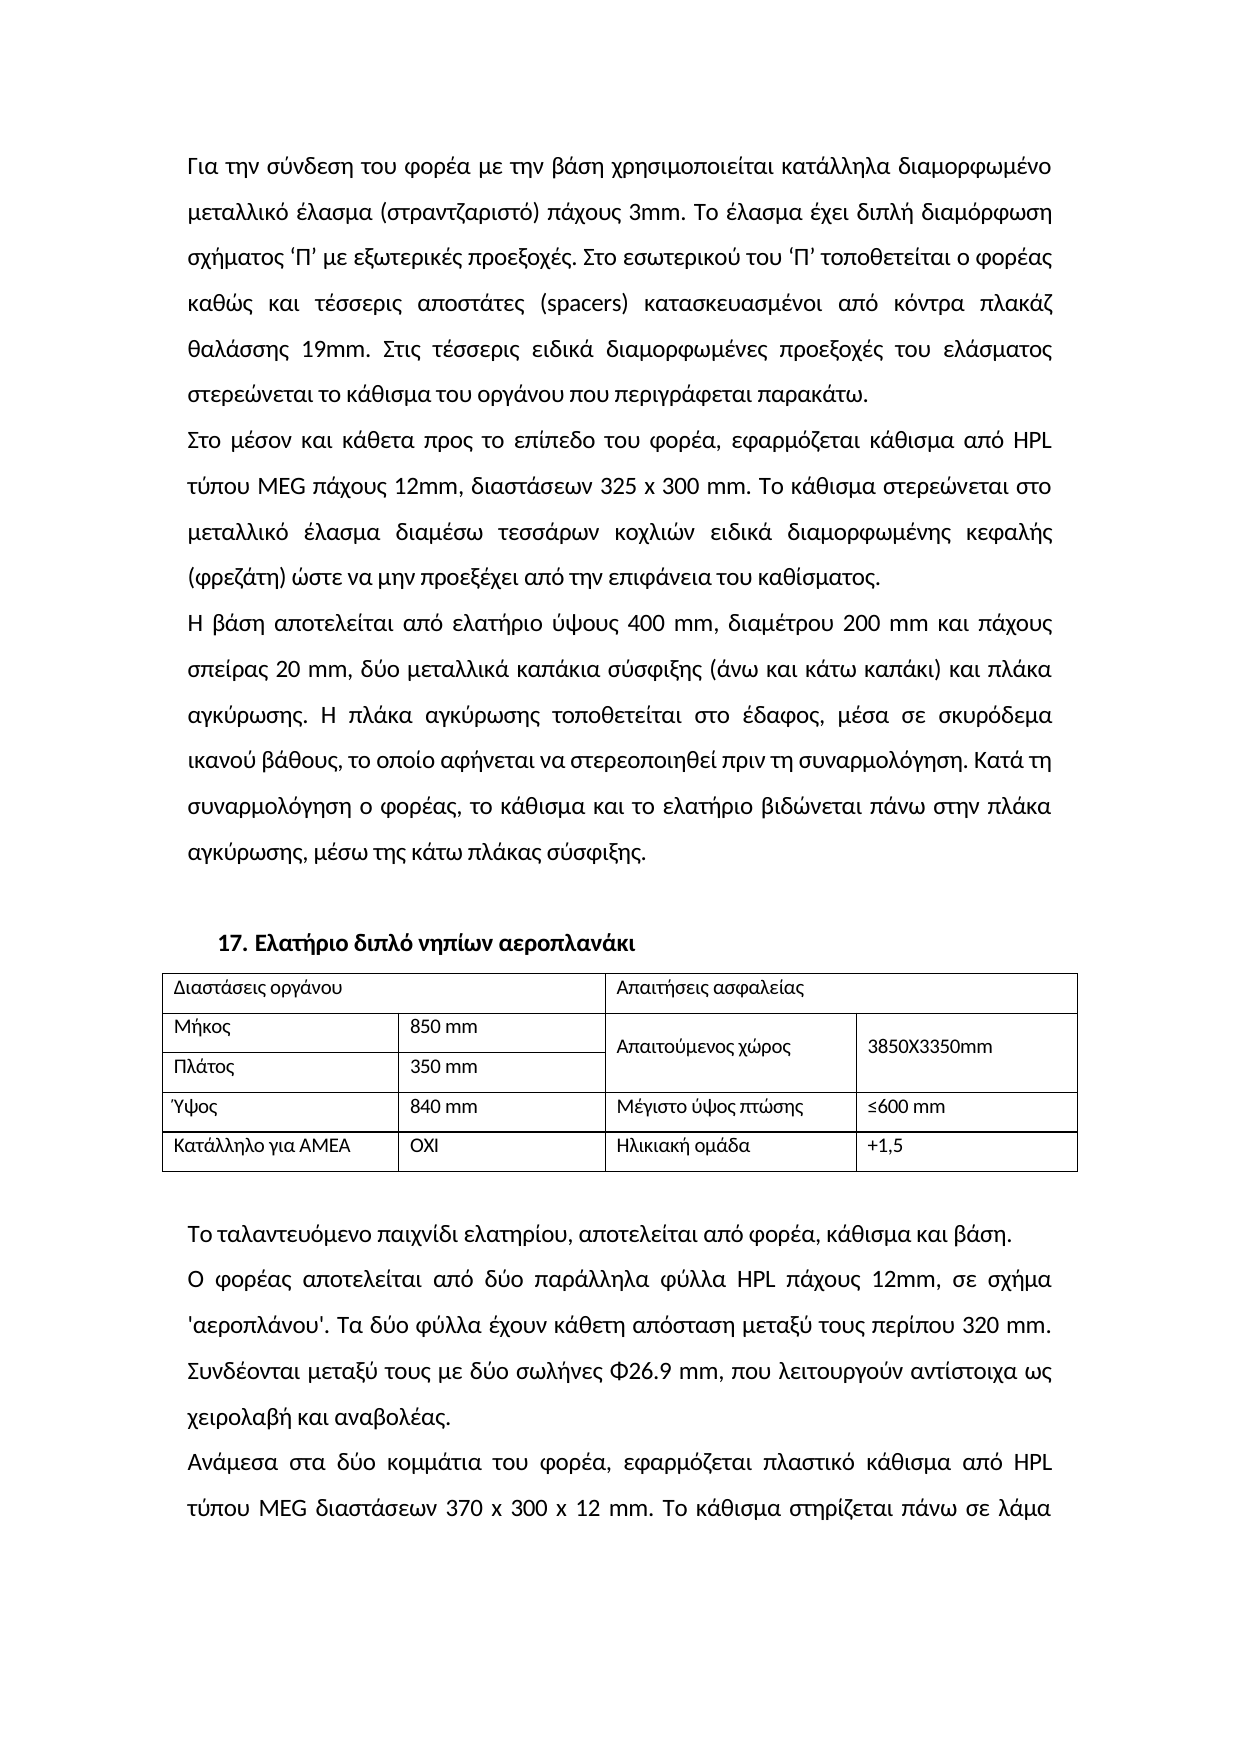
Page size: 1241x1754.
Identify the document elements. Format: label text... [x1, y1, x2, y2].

text Στο μέσον και κάθετα προς το επίπεδο του φορέα, εφαρμόζεται κάθισμα από HPL τύπου MEG πάχους 12mm, διαστάσεων 325 x 300 mm. Το κάθισμα στερεώνεται στο μεταλλικό έλασμα διαμέσω τεσσάρων κοχλιών ειδικά διαμορφωμένης κεφαλής (φρεζάτη) ώστε να μην προεξέχει από την επιφάνεια του καθίσματος. [187, 424, 1053, 592]
table_cell Ηλικιακή ομάδα [606, 1133, 856, 1171]
table_header Απαιτήσεις ασφαλείας [606, 974, 1077, 1013]
table_cell Μήκος [163, 1014, 398, 1052]
table_cell Μέγιστο ύψος πτώσης [606, 1093, 856, 1131]
text Ο φορέας αποτελείται από δύο παράλληλα φύλλα HPL πάχους 12mm, σε σχήμα 'αεροπλάνου'. Τα δύο φύλλα έχουν κάθετη απόσταση μεταξύ τους περίπου 320 mm. Συνδέονται μεταξύ τους με δύο σωλήνες Φ26.9 mm, που λειτουργούν αντίστοιχα ως χειρολαβή και αναβολέας. [187, 1263, 1053, 1431]
table_header Διαστάσεις οργάνου [163, 974, 605, 1013]
table_cell 850 mm [399, 1014, 605, 1052]
table_cell Κατάλληλο για ΑΜΕΑ [163, 1133, 398, 1171]
table_cell +1,5 [857, 1133, 1077, 1171]
table_cell ΟΧΙ [399, 1133, 605, 1171]
table_cell ≤600 mm [857, 1093, 1077, 1131]
table_cell Απαιτούμενος χώρος [606, 1014, 856, 1092]
table_cell 3850Χ3350mm [857, 1014, 1077, 1092]
text Η βάση αποτελείται από ελατήριο ύψους 400 mm, διαμέτρου 200 mm και πάχους σπείρας 20 mm, δύο μεταλλικά καπάκια σύσφιξης (άνω και κάτω καπάκι) και πλάκα αγκύρωσης. Η πλάκα αγκύρωσης τοποθετείται στο έδαφος, μέσα σε σκυρόδεμα ικανού βάθους, το οποίο αφήνεται να στερεοποιηθεί πριν τη συναρμολόγηση. Κατά τη συναρμολόγηση ο φορέας, το κάθισμα και το ελατήριο βιδώνεται πάνω στην πλάκα αγκύρωσης, μέσω της κάτω πλάκας σύσφιξης. [187, 607, 1053, 866]
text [187, 1446, 1053, 1523]
list Ελατήριο διπλό νηπίων αεροπλανάκι [217, 927, 1051, 958]
table_cell Πλάτος [163, 1053, 398, 1092]
text Για την σύνδεση του φορέα με την βάση χρησιμοποιείται κατάλληλα διαμορφωμένο μεταλλικό έλασμα (στραντζαριστό) πάχους 3mm. Το έλασμα έχει διπλή διαμόρφωση σχήματος ‘Π’ με εξωτερικές προεξοχές. Στο εσωτερικού του ‘Π’ τοποθετείται ο φορέας καθώς και τέσσερις αποστάτες (spacers) κατασκευασμένοι από κόντρα πλακάζ θαλάσσης 19mm. Στις τέσσερις ειδικά διαμορφωμένες προεξοχές του ελάσματος στερεώνεται το κάθισμα του οργάνου που περιγράφεται παρακάτω. [187, 150, 1053, 409]
text To ταλαντευόμενο παιχνίδι ελατηρίου, αποτελείται από φορέα, κάθισμα και βάση. [187, 1218, 1053, 1248]
table_cell 350 mm [399, 1053, 605, 1092]
table_cell 840 mm [399, 1093, 605, 1131]
table_cell Ύψος [163, 1093, 398, 1131]
